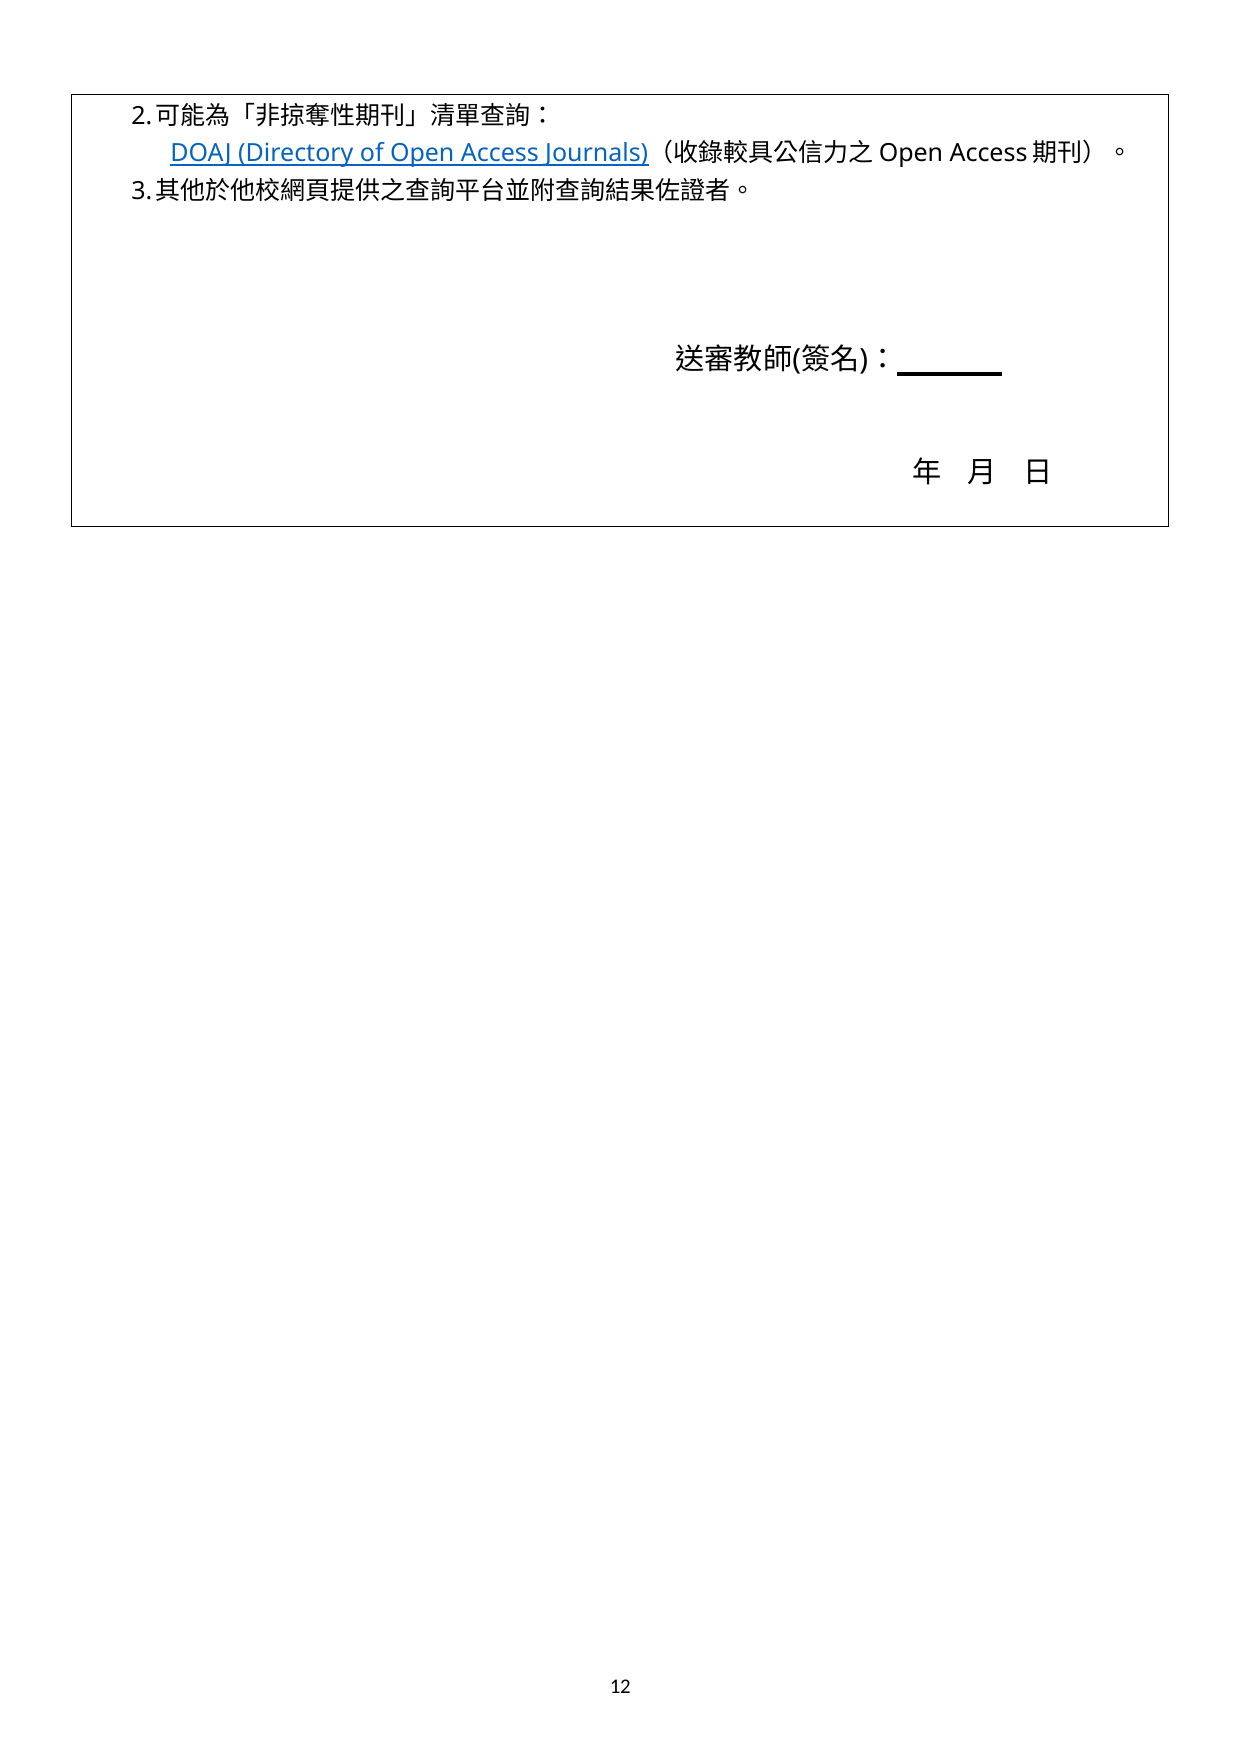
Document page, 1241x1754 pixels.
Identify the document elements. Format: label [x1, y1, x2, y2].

table_cell [72, 95, 1168, 526]
